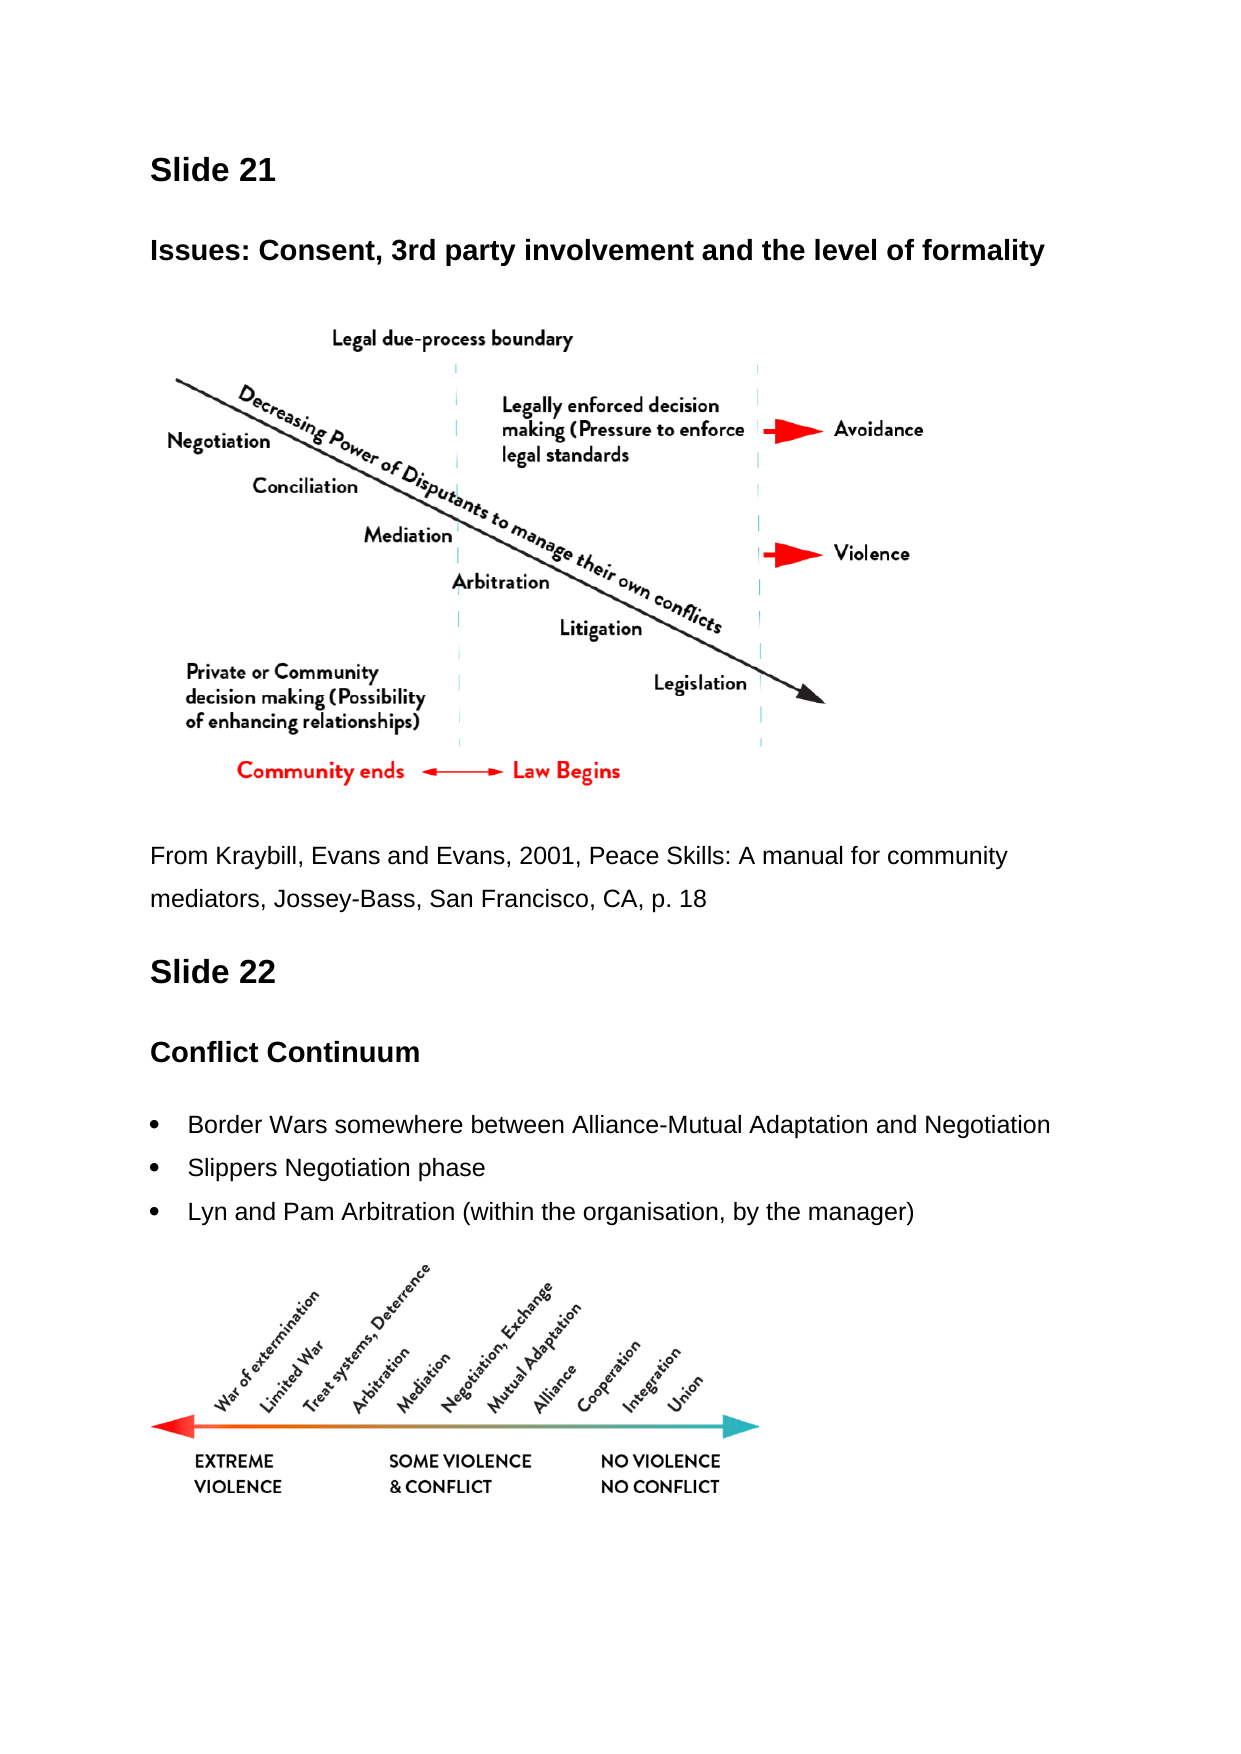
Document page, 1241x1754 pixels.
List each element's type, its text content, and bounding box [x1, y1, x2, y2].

picture [150, 1265, 760, 1493]
text From Kraybill, Evans and Evans, 2001, Peace Skills: A manual for community mediators, Jossey-Bass, San Francisco, CA, p. 18 [150, 841, 1090, 913]
list Lyn and Pam Arbitration (within the organisation, by the manager) [150, 1197, 1090, 1226]
subtitle Slide 21 [150, 150, 1090, 188]
list Slippers Negotiation phase [150, 1153, 1090, 1182]
subtitle Slide 22 [150, 952, 1090, 991]
subtitle Issues: Consent, 3rd party involvement and the level of formality [150, 233, 1090, 266]
list Border Wars somewhere between Alliance-Mutual Adaptation and Negotiation [150, 1110, 1090, 1139]
subtitle Conflict Continuum [150, 1035, 1090, 1068]
picture [150, 307, 976, 802]
